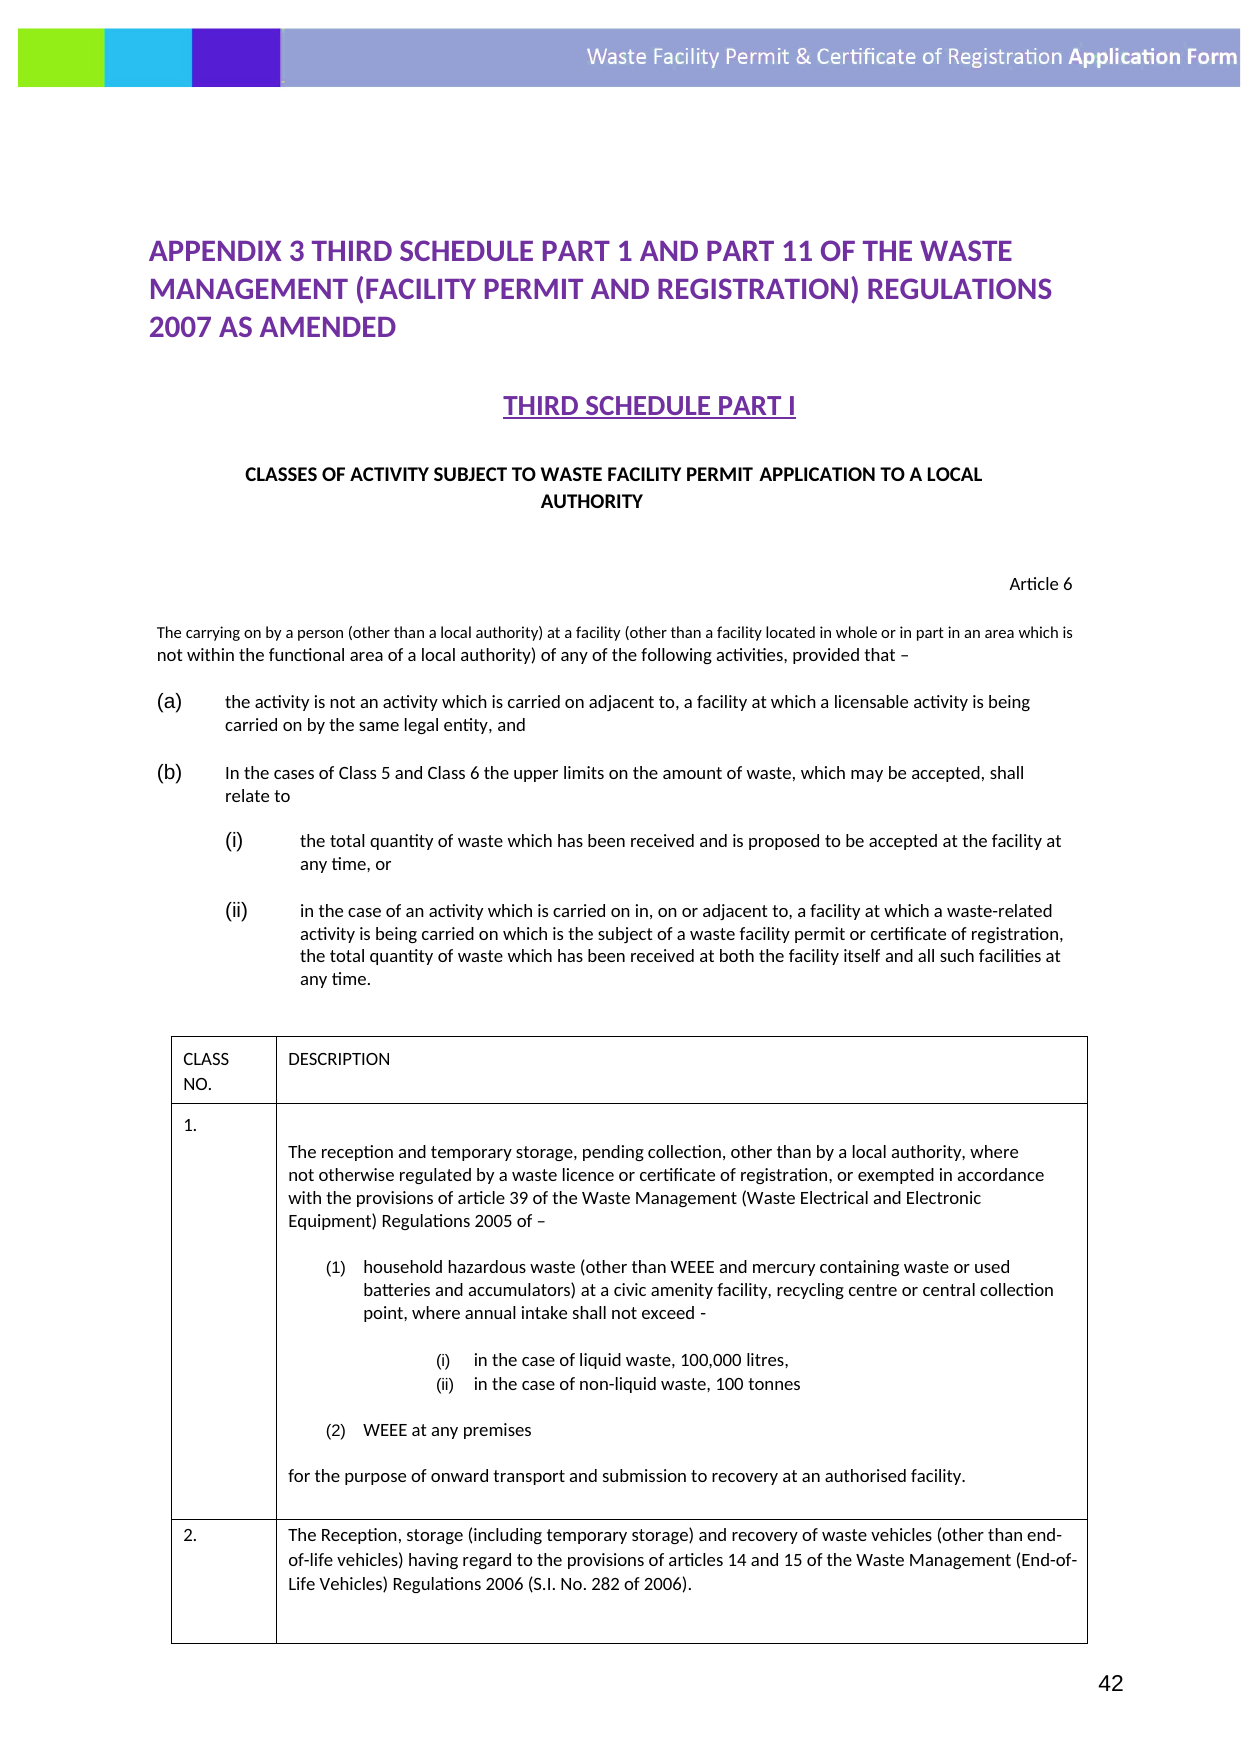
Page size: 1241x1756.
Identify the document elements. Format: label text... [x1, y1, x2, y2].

list the total quantity of waste which has been received and is proposed to be accepted at the facility at any time, or [225, 827, 1062, 874]
subtitle APPENDIX 3 THIRD SCHEDULE PART 1 AND PART 11 OF THE WASTE MANAGEMENT (FACILITY PERMIT AND REGISTRATION) REGULATIONS 2007 AS AMENDED [148, 231, 1073, 345]
text Article 6 [1009, 572, 1087, 595]
table_header CLASS NO. [172, 1037, 276, 1103]
picture [18, 5, 1241, 104]
table_header DESCRIPTION [277, 1037, 1087, 1103]
list in the case of an activity which is carried on in, on or adjacent to, a facility at which a waste-related activity is being carried on which is the subject of a waste facility permit or certificate of registration, the total quantity of waste which has been received at both the facility itself and all such facilities at any time. [225, 898, 1082, 990]
text THIRD SCHEDULE PART I [262, 387, 1037, 423]
table_cell 2. [172, 1520, 276, 1643]
list In the cases of Class 5 and Class 6 the upper limits on the amount of waste, which may be accepted, shall relate to [157, 760, 1073, 807]
text CLASSES OF ACTIVITY SUBJECT TO WASTE FACILITY PERMIT APPLICATION TO A LOCAL AUTHORITY [245, 461, 1050, 514]
table_cell The reception and temporary storage, pending collection, other than by a local authority, where not otherwise regulated by a waste licence or certificate of registration, or exempted in accordance with the provisions of article 39 of the Waste Management (Waste Electrical and Electronic Equipment) Regulations 2005 of – household hazardous waste (other than WEEE and mercury containing waste or used batteries and accumulators) at a civic amenity facility, recycling centre or central collection point, where annual intake shall not exceed - in the case of liquid waste, 100,000 litres, in the case of non-liquid waste, 100 tonnes WEEE at any premises for the purpose of onward transport and submission to recovery at an authorised facility. [277, 1104, 1087, 1518]
table_cell 1. [172, 1104, 276, 1518]
text The carrying on by a person (other than a local authority) at a facility (other than a facility located in whole or in part in an area which is not within the functional area of a local authority) of any of the following activities, provided that – [157, 623, 1078, 666]
list the activity is not an activity which is carried on adjacent to, a facility at which a licensable activity is being carried on by the same legal entity, and [157, 689, 1085, 736]
table_cell The Reception, storage (including temporary storage) and recovery of waste vehicles (other than end- of-life vehicles) having regard to the provisions of articles 14 and 15 of the Waste Management (End-of- Life Vehicles) Regulations 2006 (S.I. No. 282 of 2006). [277, 1520, 1087, 1643]
